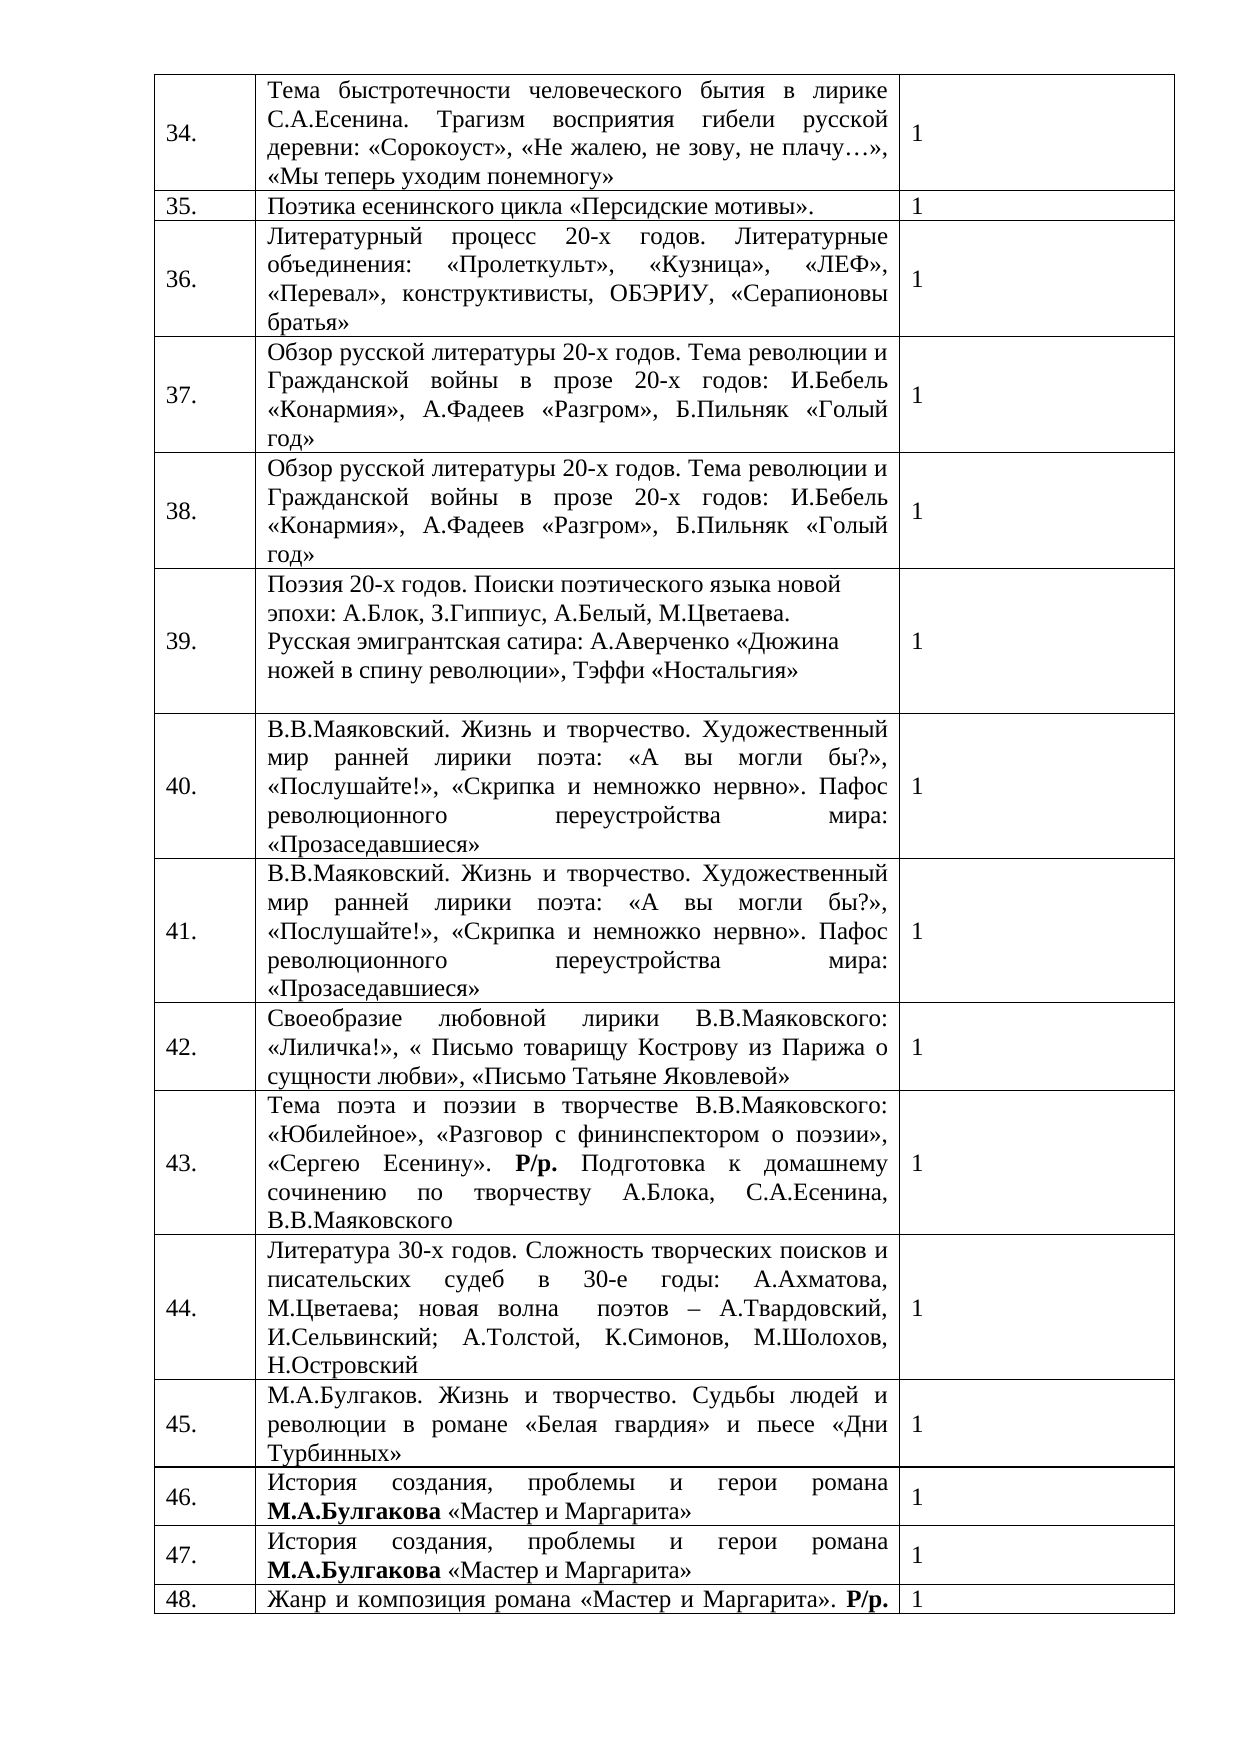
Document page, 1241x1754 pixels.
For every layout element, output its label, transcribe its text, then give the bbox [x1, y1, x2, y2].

table_cell 35. [155, 191, 255, 220]
table_cell 1 [900, 859, 1174, 1002]
table_cell 45. [155, 1380, 255, 1466]
table_cell Литературный процесс 20-х годов. Литературные объединения: «Пролеткульт», «Кузница», «ЛЕФ», «Перевал», конструктивисты, ОБЭРИУ, «Серапионовы братья» [256, 221, 899, 336]
table_cell Поэзия 20-х годов. Поиски поэтического языка новой эпохи: А.Блок, З.Гиппиус, А.Белый, М.Цветаева. Русская эмигрантская сатира: А.Аверченко «Дюжина ножей в спину революции», Тэффи «Ностальгия» [256, 569, 899, 713]
table_cell 39. [155, 569, 255, 713]
table_cell 1 [900, 453, 1174, 568]
table_cell 1 [900, 1468, 1174, 1525]
table_cell 48. [155, 1585, 255, 1613]
table_cell 37. [155, 337, 255, 452]
table_cell Поэтика есенинского цикла «Персидские мотивы». [256, 191, 899, 220]
table_cell В.В.Маяковский. Жизнь и творчество. Художественный мир ранней лирики поэта: «А вы могли бы?», «Послушайте!», «Скрипка и немножко нервно». Пафос революционного переустройства мира: «Прозаседавшиеся» [256, 859, 899, 1002]
table_cell 46. [155, 1468, 255, 1525]
table_cell 34. [155, 75, 255, 190]
table_cell 36. [155, 221, 255, 336]
table_cell 47. [155, 1526, 255, 1583]
table_cell История создания, проблемы и герои романа М.А.Булгакова «Мастер и Маргарита» [256, 1468, 899, 1525]
table_cell 42. [155, 1003, 255, 1089]
table_cell 41. [155, 859, 255, 1002]
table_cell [256, 1585, 899, 1613]
table_cell 1 [900, 1585, 1174, 1613]
table_cell 1 [900, 1003, 1174, 1089]
table_cell 1 [900, 1380, 1174, 1466]
table_cell Литература 30-х годов. Сложность творческих поисков и писательских судеб в 30-е годы: А.Ахматова, М.Цветаева; новая волна поэтов – А.Твардовский, И.Сельвинский; А.Толстой, К.Симонов, М.Шолохов, Н.Островский [256, 1235, 899, 1379]
table_cell 1 [900, 1526, 1174, 1583]
table_cell Обзор русской литературы 20-х годов. Тема революции и Гражданской войны в прозе 20-х годов: И.Бебель «Конармия», А.Фадеев «Разгром», Б.Пильняк «Голый год» [256, 453, 899, 568]
table_cell 1 [900, 191, 1174, 220]
table_cell В.В.Маяковский. Жизнь и творчество. Художественный мир ранней лирики поэта: «А вы могли бы?», «Послушайте!», «Скрипка и немножко нервно». Пафос революционного переустройства мира: «Прозаседавшиеся» [256, 714, 899, 857]
table_cell 1 [900, 569, 1174, 713]
table_cell Тема поэта и поэзии в творчестве В.В.Маяковского: «Юбилейное», «Разговор с фининспектором о поэзии», «Сергею Есенину». Р/р. Подготовка к домашнему сочинению по творчеству А.Блока, С.А.Есенина, В.В.Маяковского [256, 1091, 899, 1234]
table_cell 1 [900, 1091, 1174, 1234]
table_cell 43. [155, 1091, 255, 1234]
table_cell 1 [900, 714, 1174, 857]
table_cell Тема быстротечности человеческого бытия в лирике С.А.Есенина. Трагизм восприятия гибели русской деревни: «Сорокоуст», «Не жалею, не зову, не плачу…», «Мы теперь уходим понемногу» [256, 75, 899, 190]
table_cell 1 [900, 221, 1174, 336]
table_cell 40. [155, 714, 255, 857]
table_cell М.А.Булгаков. Жизнь и творчество. Судьбы людей и революции в романе «Белая гвардия» и пьесе «Дни Турбинных» [256, 1380, 899, 1466]
table_cell 1 [900, 1235, 1174, 1379]
table_cell 44. [155, 1235, 255, 1379]
table_cell Своеобразие любовной лирики В.В.Маяковского: «Лиличка!», « Письмо товарищу Кострову из Парижа о сущности любви», «Письмо Татьяне Яковлевой» [256, 1003, 899, 1089]
table_cell Обзор русской литературы 20-х годов. Тема революции и Гражданской войны в прозе 20-х годов: И.Бебель «Конармия», А.Фадеев «Разгром», Б.Пильняк «Голый год» [256, 337, 899, 452]
table_cell 1 [900, 337, 1174, 452]
table_cell 1 [900, 75, 1174, 190]
table_cell 38. [155, 453, 255, 568]
table_cell История создания, проблемы и герои романа М.А.Булгакова «Мастер и Маргарита» [256, 1526, 899, 1583]
